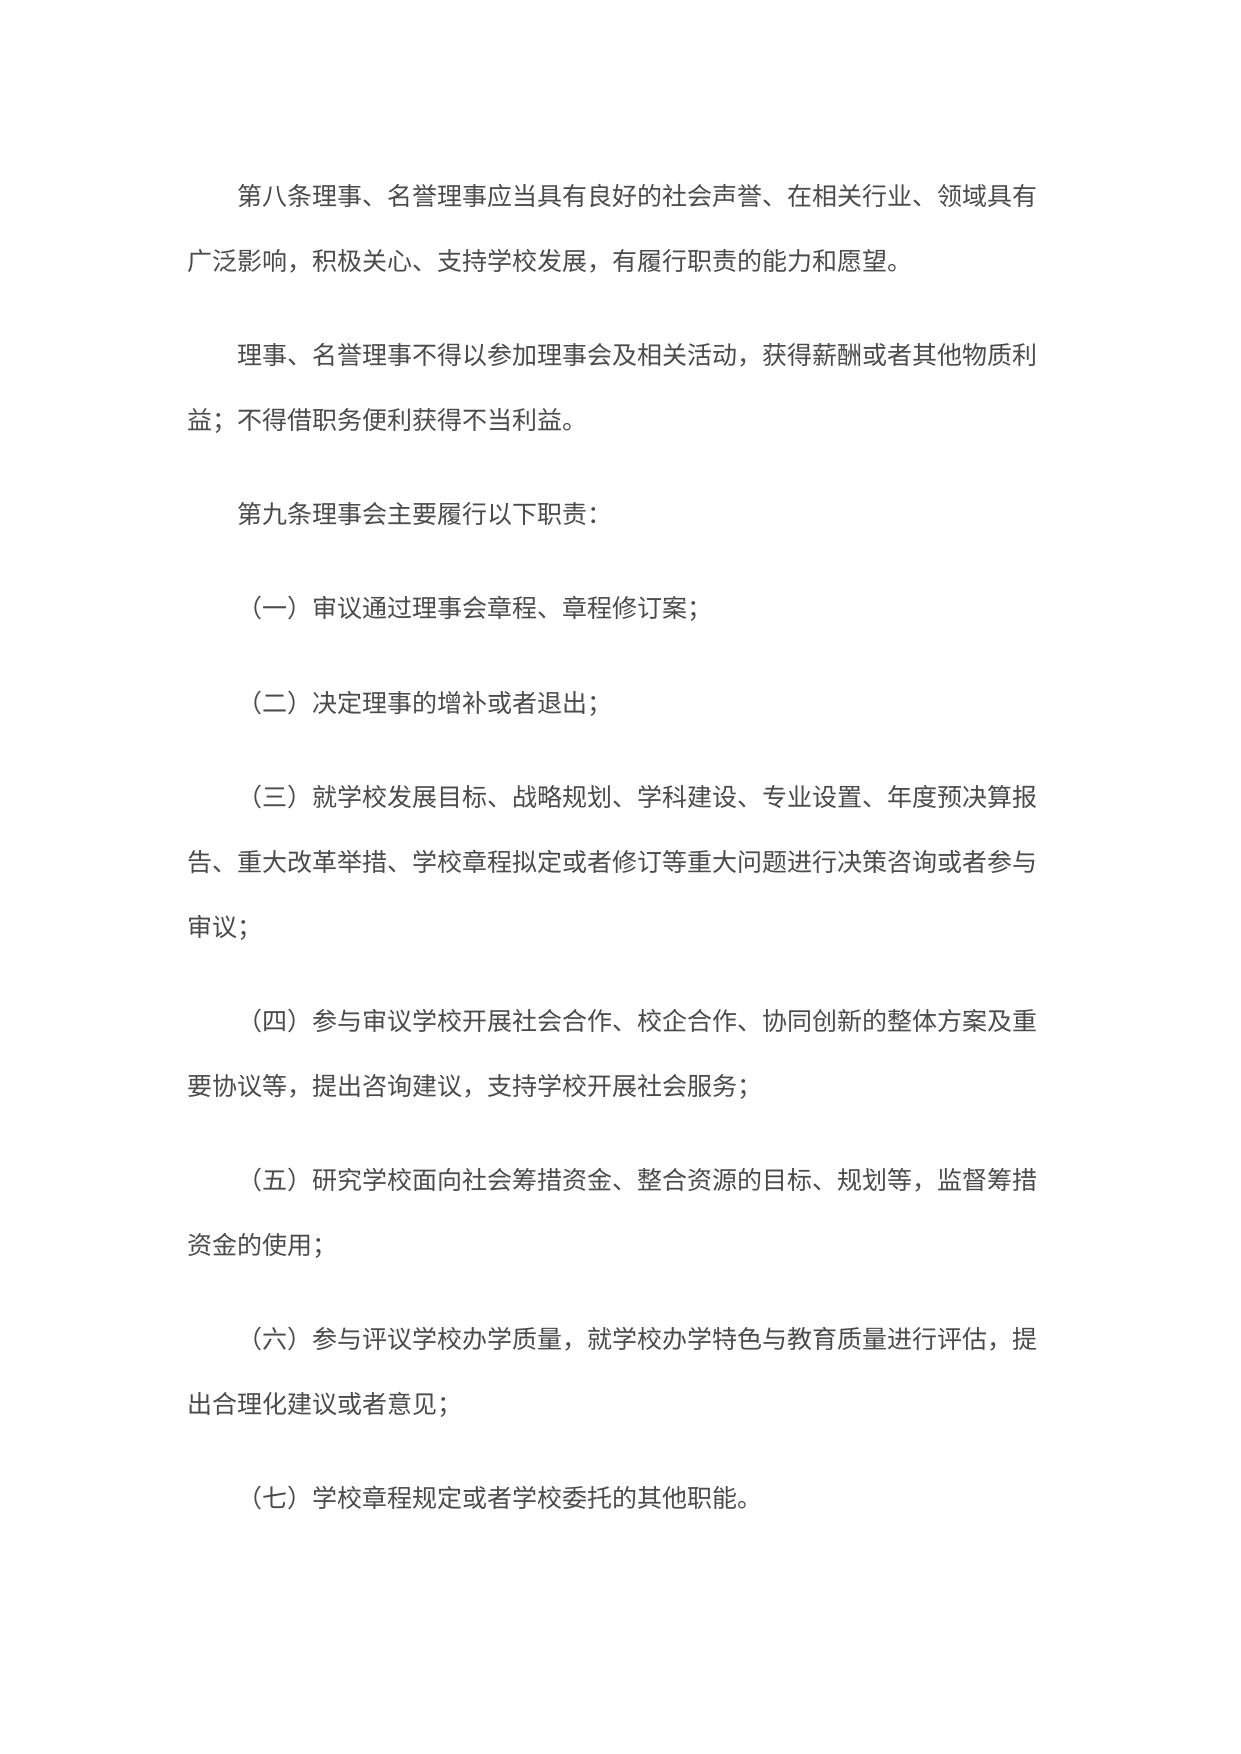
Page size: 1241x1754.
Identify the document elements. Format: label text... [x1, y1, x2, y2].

text （五）研究学校面向社会筹措资金、整合资源的目标、规划等，监督筹措资金的使用； [187, 1146, 1053, 1276]
text （二）决定理事的增补或者退出； [187, 669, 1053, 734]
text 第九条理事会主要履行以下职责： [187, 480, 1053, 545]
text （六）参与评议学校办学质量，就学校办学特色与教育质量进行评估，提出合理化建议或者意见； [187, 1305, 1053, 1435]
text （三）就学校发展目标、战略规划、学科建设、专业设置、年度预决算报告、重大改革举措、学校章程拟定或者修订等重大问题进行决策咨询或者参与审议； [187, 763, 1053, 958]
text （四）参与审议学校开展社会合作、校企合作、协同创新的整体方案及重要协议等，提出咨询建议，支持学校开展社会服务； [187, 987, 1053, 1117]
text （七）学校章程规定或者学校委托的其他职能。 [187, 1464, 1053, 1529]
text （一）审议通过理事会章程、章程修订案； [187, 574, 1053, 639]
text 第八条理事、名誉理事应当具有良好的社会声誉、在相关行业、领域具有广泛影响，积极关心、支持学校发展，有履行职责的能力和愿望。 [187, 162, 1053, 292]
text 理事、名誉理事不得以参加理事会及相关活动，获得薪酬或者其他物质利益；不得借职务便利获得不当利益。 [187, 321, 1053, 451]
